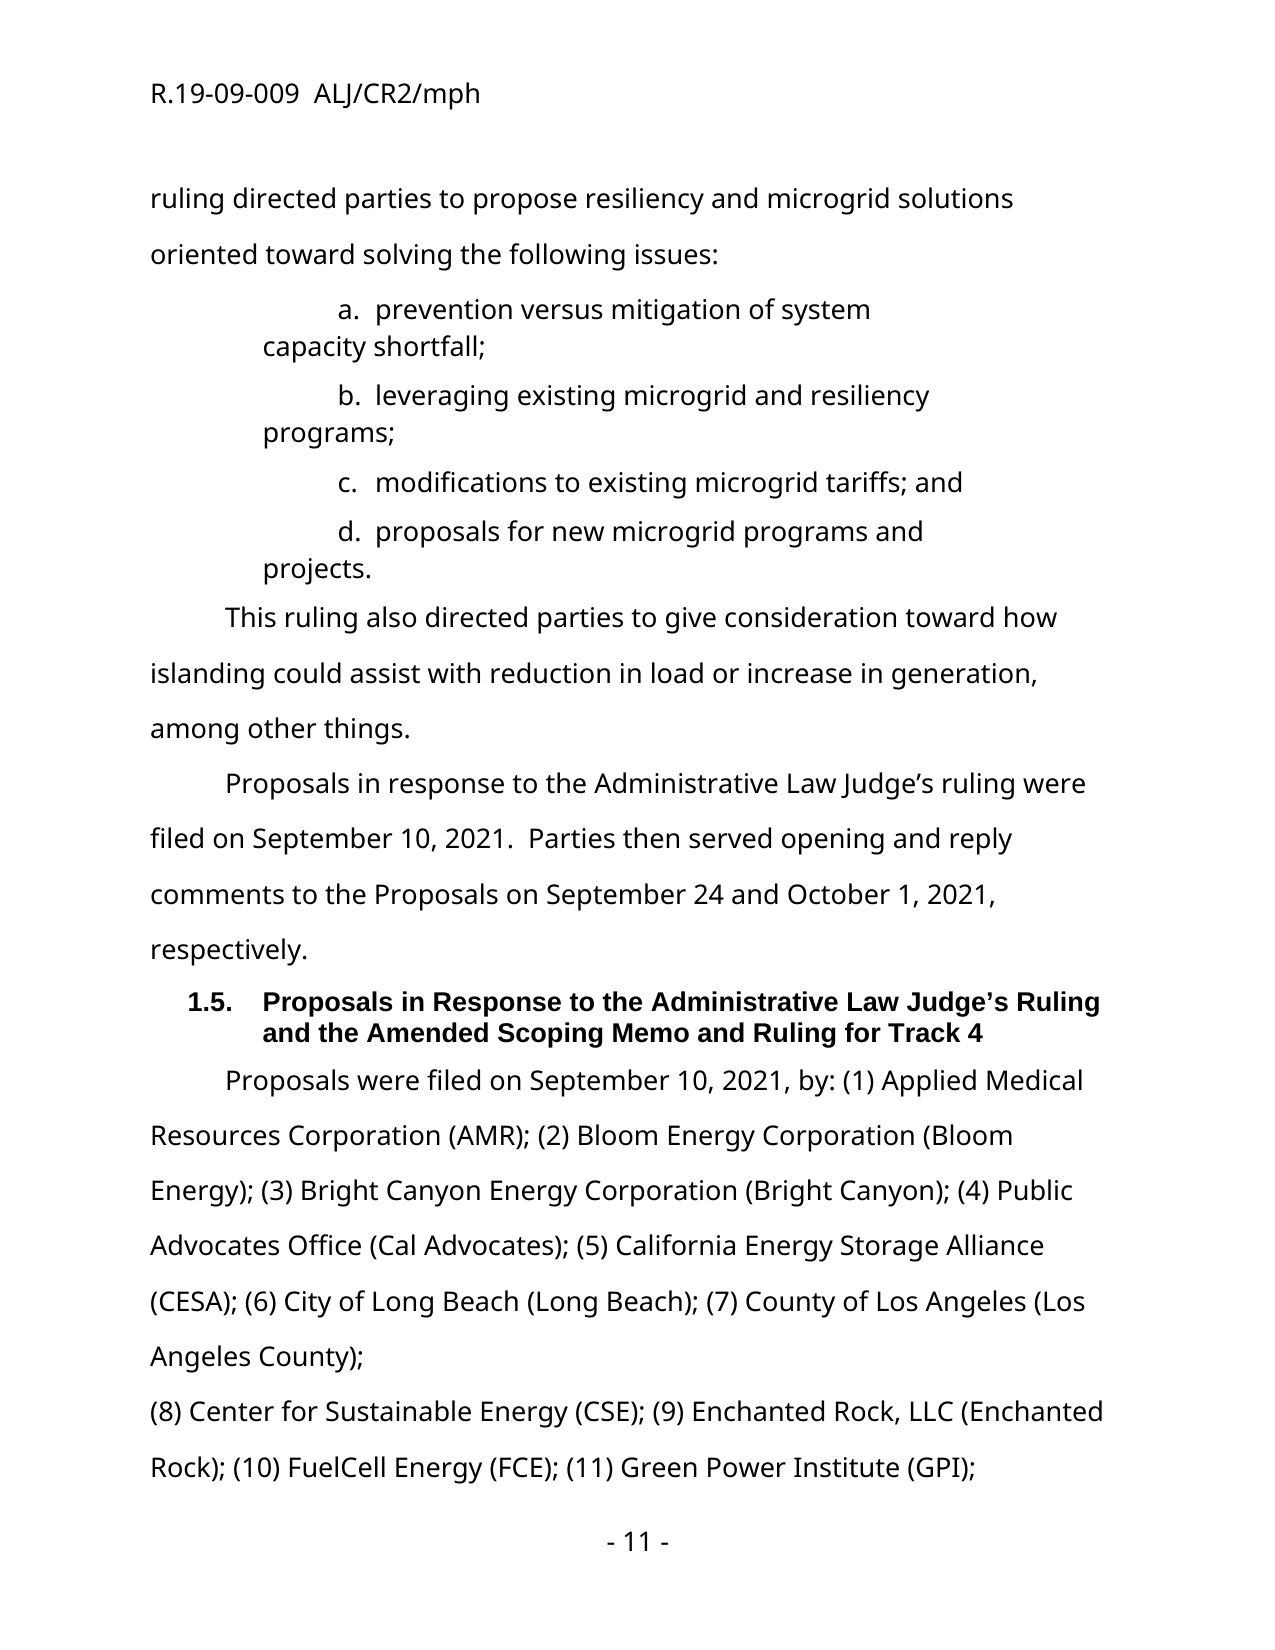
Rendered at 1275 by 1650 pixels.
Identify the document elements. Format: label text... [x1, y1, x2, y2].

text This ruling also directed parties to give consideration toward how islanding could assist with reduction in load or increase in generation, among other things. [150, 599, 1125, 746]
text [150, 180, 1125, 272]
list modifications to existing microgrid tariffs; and [262, 463, 975, 500]
text Proposals in response to the Administrative Law Judge’s ruling were filed on September 10, 2021. Parties then served opening and reply comments to the Proposals on September 24 and October 1, 2021, respectively. [150, 765, 1125, 967]
subtitle Proposals in Response to the Administrative Law Judge’s Ruling and the Amended Scoping Memo and Ruling for Track 4 [187, 986, 1125, 1048]
list leveraging existing microgrid and resiliency programs; [262, 377, 975, 451]
list proposals for new microgrid programs and projects. [262, 512, 975, 586]
list prevention versus mitigation of system capacity shortfall; [262, 291, 975, 364]
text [150, 1061, 1125, 1485]
